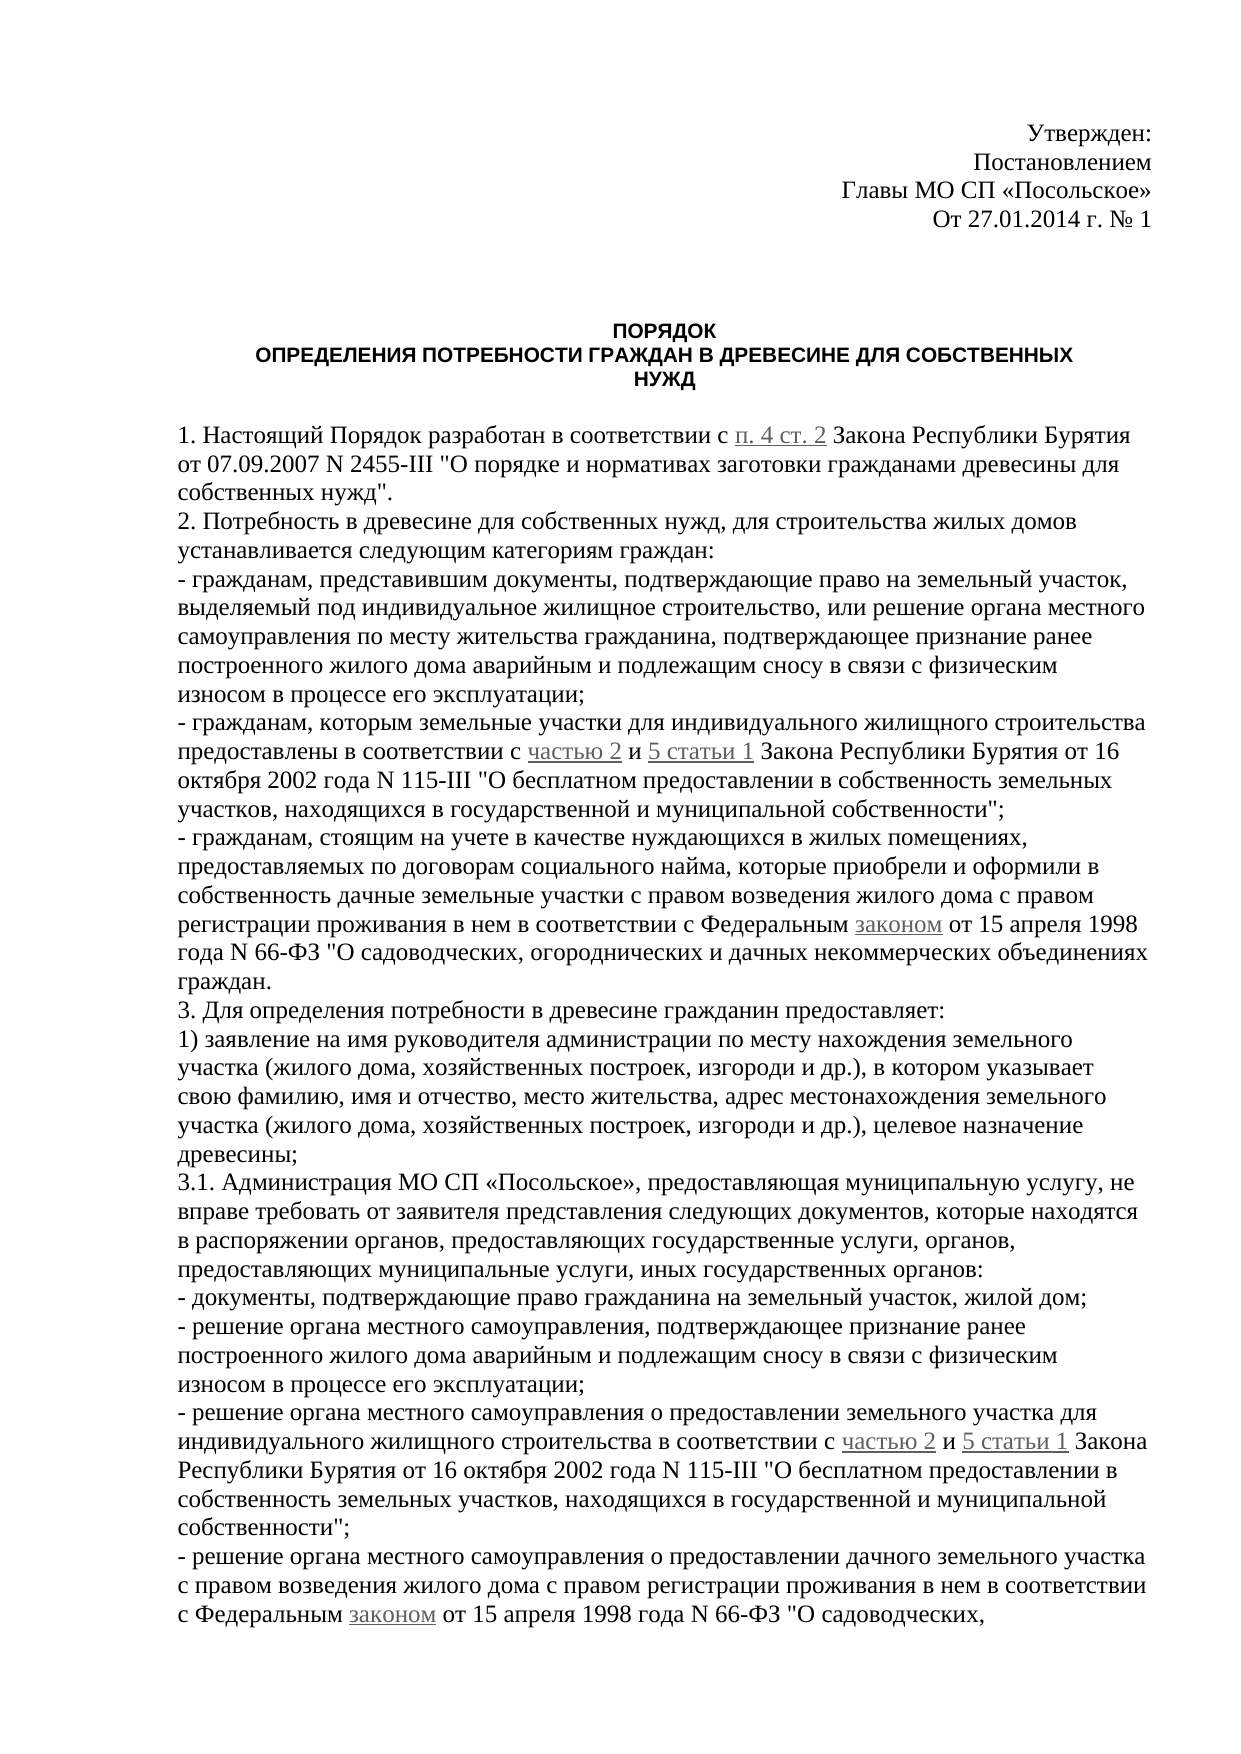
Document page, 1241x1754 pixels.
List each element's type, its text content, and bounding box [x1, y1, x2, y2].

text - решение органа местного самоуправления, подтверждающее признание ранее построенного жилого дома аварийным и подлежащим сносу в связи с физическим износом в процессе его эксплуатации; [177, 1311, 1152, 1397]
text Утвержден: [177, 118, 1152, 147]
text - гражданам, которым земельные участки для индивидуального жилищного строительства предоставлены в соответствии с частью 2 и 5 статьи 1 Закона Республики Бурятия от 16 октября 2002 года N 115-III "О бесплатном предоставлении в собственность земельных участков, находящихся в государственной и муниципальной собственности"; [177, 707, 1152, 822]
text От 27.01.2014 г. № 1 [177, 204, 1152, 233]
text Постановлением [177, 147, 1152, 176]
text - документы, подтверждающие право гражданина на земельный участок, жилой дом; [177, 1282, 1152, 1311]
text - гражданам, стоящим на учете в качестве нуждающихся в жилых помещениях, предоставляемых по договорам социального найма, которые приобрели и оформили в собственность дачные земельные участки с правом возведения жилого дома с правом регистрации проживания в нем в соответствии с Федеральным законом от 15 апреля 1998 года N 66-ФЗ "О садоводческих, огороднических и дачных некоммерческих объединениях граждан. [177, 822, 1152, 995]
text 3. Для определения потребности в древесине гражданин предоставляет: [177, 995, 1152, 1024]
text Главы МО СП «Посольское» [177, 176, 1152, 204]
title ПОРЯДОК [177, 319, 1152, 343]
text 2. Потребность в древесине для собственных нужд, для строительства жилых домов устанавливается следующим категориям граждан: [177, 506, 1152, 564]
title ОПРЕДЕЛЕНИЯ ПОТРЕБНОСТИ ГРАЖДАН В ДРЕВЕСИНЕ ДЛЯ СОБСТВЕННЫХ [177, 343, 1152, 367]
text - решение органа местного самоуправления о предоставлении земельного участка для индивидуального жилищного строительства в соответствии с частью 2 и 5 статьи 1 Закона Республики Бурятия от 16 октября 2002 года N 115-III "О бесплатном предоставлении в собственность земельных участков, находящихся в государственной и муниципальной собственности"; [177, 1397, 1152, 1541]
text 3.1. Администрация МО СП «Посольское», предоставляющая муниципальную услугу, не вправе требовать от заявителя представления следующих документов, которые находятся в распоряжении органов, предоставляющих государственные услуги, органов, предоставляющих муниципальные услуги, иных государственных органов: [177, 1167, 1152, 1282]
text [177, 1541, 1152, 1627]
text 1. Настоящий Порядок разработан в соответствии с п. 4 ст. 2 Закона Республики Бурятия от 07.09.2007 N 2455-III "О порядке и нормативах заготовки гражданами древесины для собственных нужд". [177, 420, 1152, 506]
text 1) заявление на имя руководителя администрации по месту нахождения земельного участка (жилого дома, хозяйственных построек, изгороди и др.), в котором указывает свою фамилию, имя и отчество, место жительства, адрес местонахождения земельного участка (жилого дома, хозяйственных построек, изгороди и др.), целевое назначение древесины; [177, 1024, 1152, 1167]
title НУЖД [177, 367, 1152, 391]
text - гражданам, представившим документы, подтверждающие право на земельный участок, выделяемый под индивидуальное жилищное строительство, или решение органа местного самоуправления по месту жительства гражданина, подтверждающее признание ранее построенного жилого дома аварийным и подлежащим сносу в связи с физическим износом в процессе его эксплуатации; [177, 564, 1152, 707]
